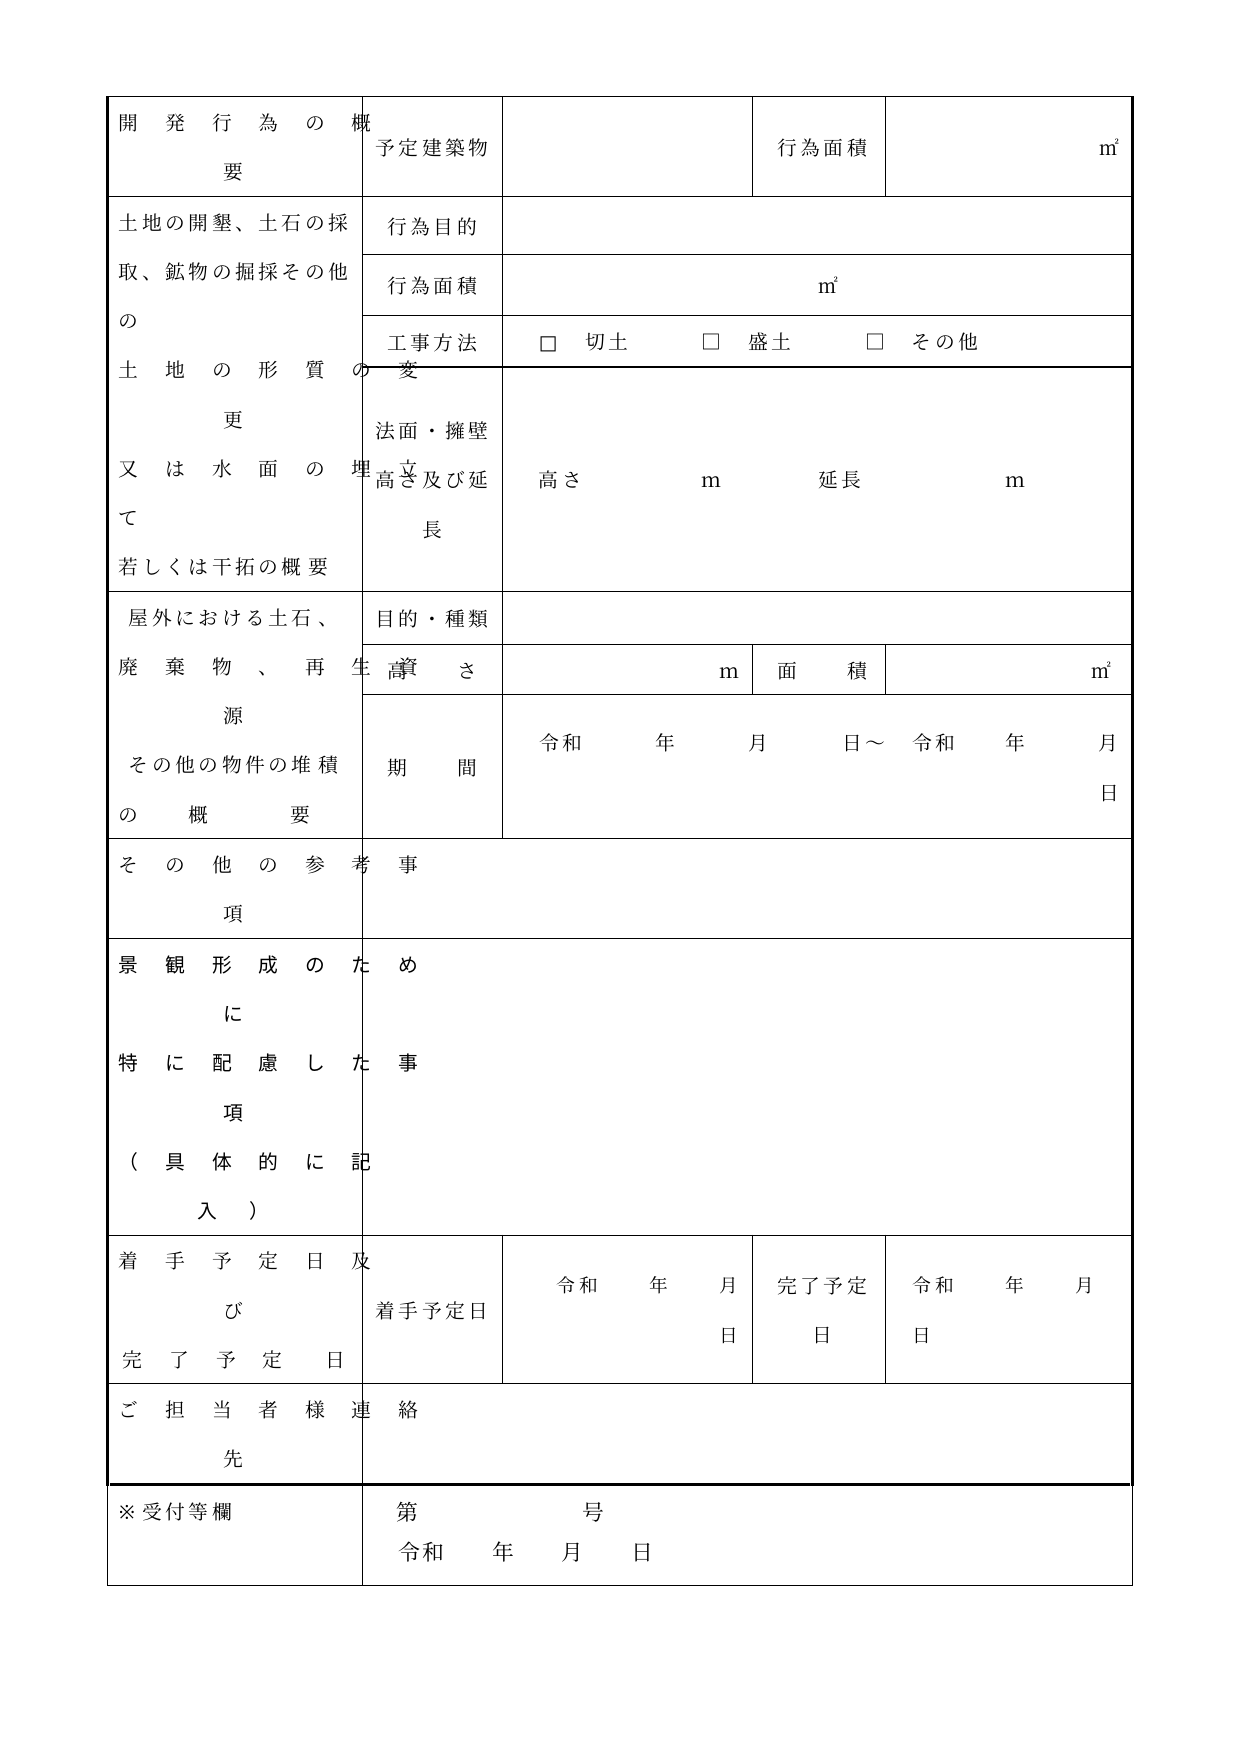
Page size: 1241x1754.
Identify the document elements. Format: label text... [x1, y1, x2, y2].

table_cell 令和 年 月 日 [503, 1236, 752, 1383]
table_cell 着手予定日及び 完了予定日 [109, 1236, 362, 1383]
table_cell 完了予定日 [753, 1236, 885, 1383]
table_cell ㎡ [886, 645, 1131, 694]
table_cell 行為目的 [363, 197, 502, 254]
table_cell [503, 197, 1131, 254]
table_cell ※受付等欄 [108, 1483, 362, 1584]
table_cell 期 間 [363, 695, 502, 838]
table_cell 工事方法 [363, 316, 502, 366]
table_cell ｍ [503, 645, 752, 694]
table_cell 予定建築物 [363, 97, 502, 196]
table_cell 高 さ [363, 645, 502, 694]
table_cell 行為面積 [753, 97, 885, 196]
table_cell 法面・擁壁高さ及び延長 [363, 368, 502, 591]
table_cell 第 号 令和 年 月 日 [363, 1483, 1132, 1584]
table_cell [363, 939, 1131, 1234]
table_cell 面 積 [753, 645, 885, 694]
table_cell ㎡ [886, 97, 1131, 196]
table_cell 目的・種類 [363, 592, 502, 644]
table_cell ご担当者様連絡先 [109, 1384, 362, 1483]
table_cell 行為面積 [363, 255, 502, 315]
table_cell □ 切土 □ 盛土 □ その他 [503, 316, 1131, 366]
table_cell [503, 97, 752, 196]
table_cell 屋外における土石、 廃棄物、再生資源 その他の物件の堆積 の概要 [109, 592, 362, 838]
table_cell [363, 1384, 1131, 1483]
table_cell [363, 839, 1131, 938]
table_cell 令和 年 月 日～ 令和 年 月 日 [503, 695, 1131, 838]
table_cell その他の参考事項 [109, 839, 362, 938]
table_cell 高さ ｍ 延長 ｍ [503, 368, 1131, 591]
table_cell 令和 年 月 日 [886, 1236, 1131, 1383]
table_cell 着手予定日 [363, 1236, 502, 1383]
table_cell 土地の開墾、土石の採取、鉱物の掘採その他の 土地の形質の変更 又は水面の埋立て 若しくは干拓の概要 [109, 197, 362, 591]
table_cell ㎡ [503, 255, 1131, 315]
table_cell [503, 592, 1131, 644]
table_cell 景観形成のために 特に配慮した事項 （具体的に記入） [109, 939, 362, 1234]
table_cell 開発行為の概要 [109, 97, 362, 196]
